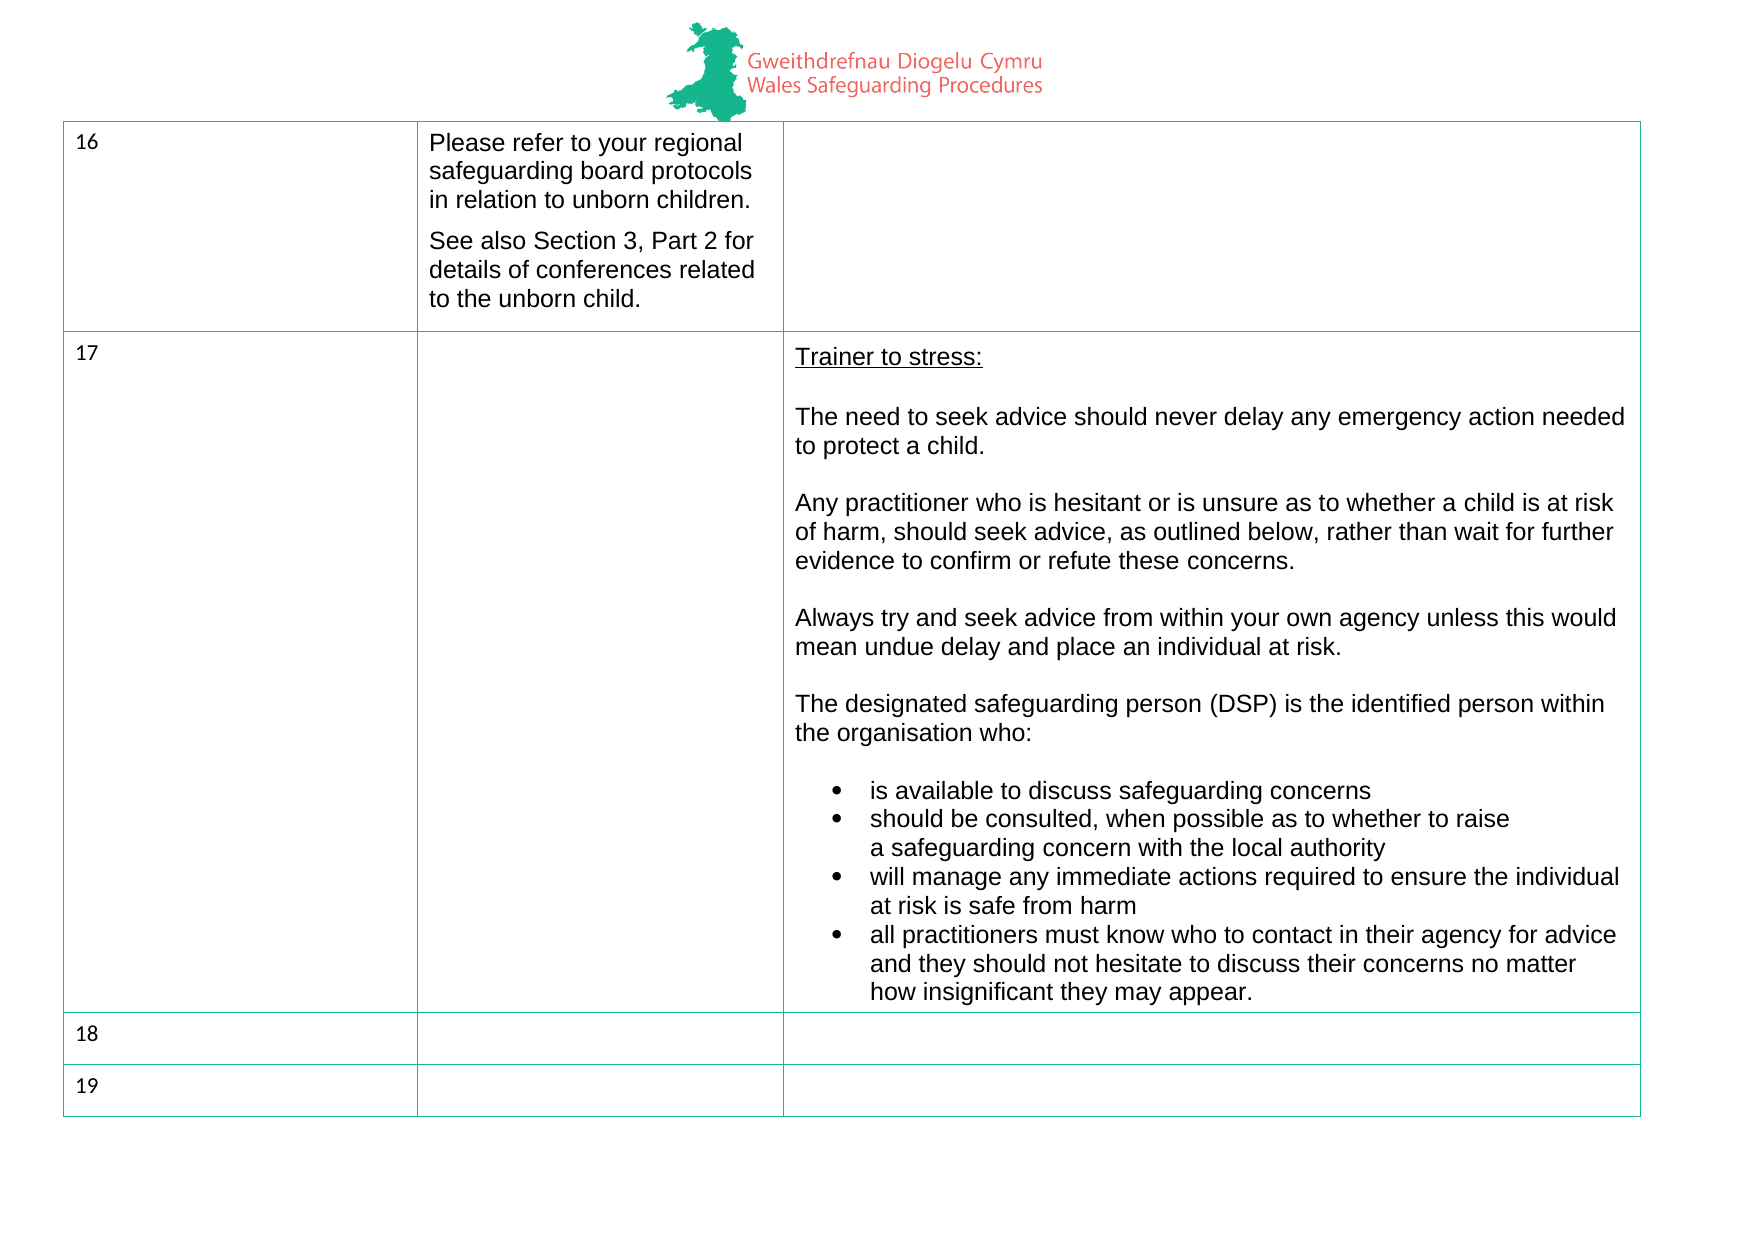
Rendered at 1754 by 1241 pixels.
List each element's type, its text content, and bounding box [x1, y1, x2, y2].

table_cell Please refer to your regional safeguarding board protocols in relation to unborn children. See also Section 3, Part 2 for details of conferences related to the unborn child. [418, 122, 783, 331]
table_cell 18 [64, 1013, 417, 1064]
table_cell [418, 1013, 783, 1064]
table_cell Trainer to stress: The need to seek advice should never delay any emergency action needed to protect a child. Any practitioner who is hesitant or is unsure as to whether a child is at risk of harm, should seek advice, as outlined below, rather than wait for further evidence to confirm or refute these concerns. Always try and seek advice from within your own agency unless this would mean undue delay and place an individual at risk. The designated safeguarding person (DSP) is the identified person within the organisation who: is available to discuss safeguarding concerns should be consulted, when possible as to whether to raise a safeguarding concern with the local authority will manage any immediate actions required to ensure the individual at risk is safe from harm all practitioners must know who to contact in their agency for advice and they should not hesitate to discuss their concerns no matter how insignificant they may appear. [784, 332, 1640, 1012]
table_cell [418, 1065, 783, 1116]
table_cell 17 [64, 332, 417, 1012]
table_cell 16 [64, 122, 417, 331]
table_cell [784, 122, 1640, 331]
picture [666, 22, 1042, 121]
table_cell 19 [64, 1065, 417, 1116]
table_cell [784, 1065, 1640, 1116]
table_cell [784, 1013, 1640, 1064]
table_cell [418, 332, 783, 1012]
